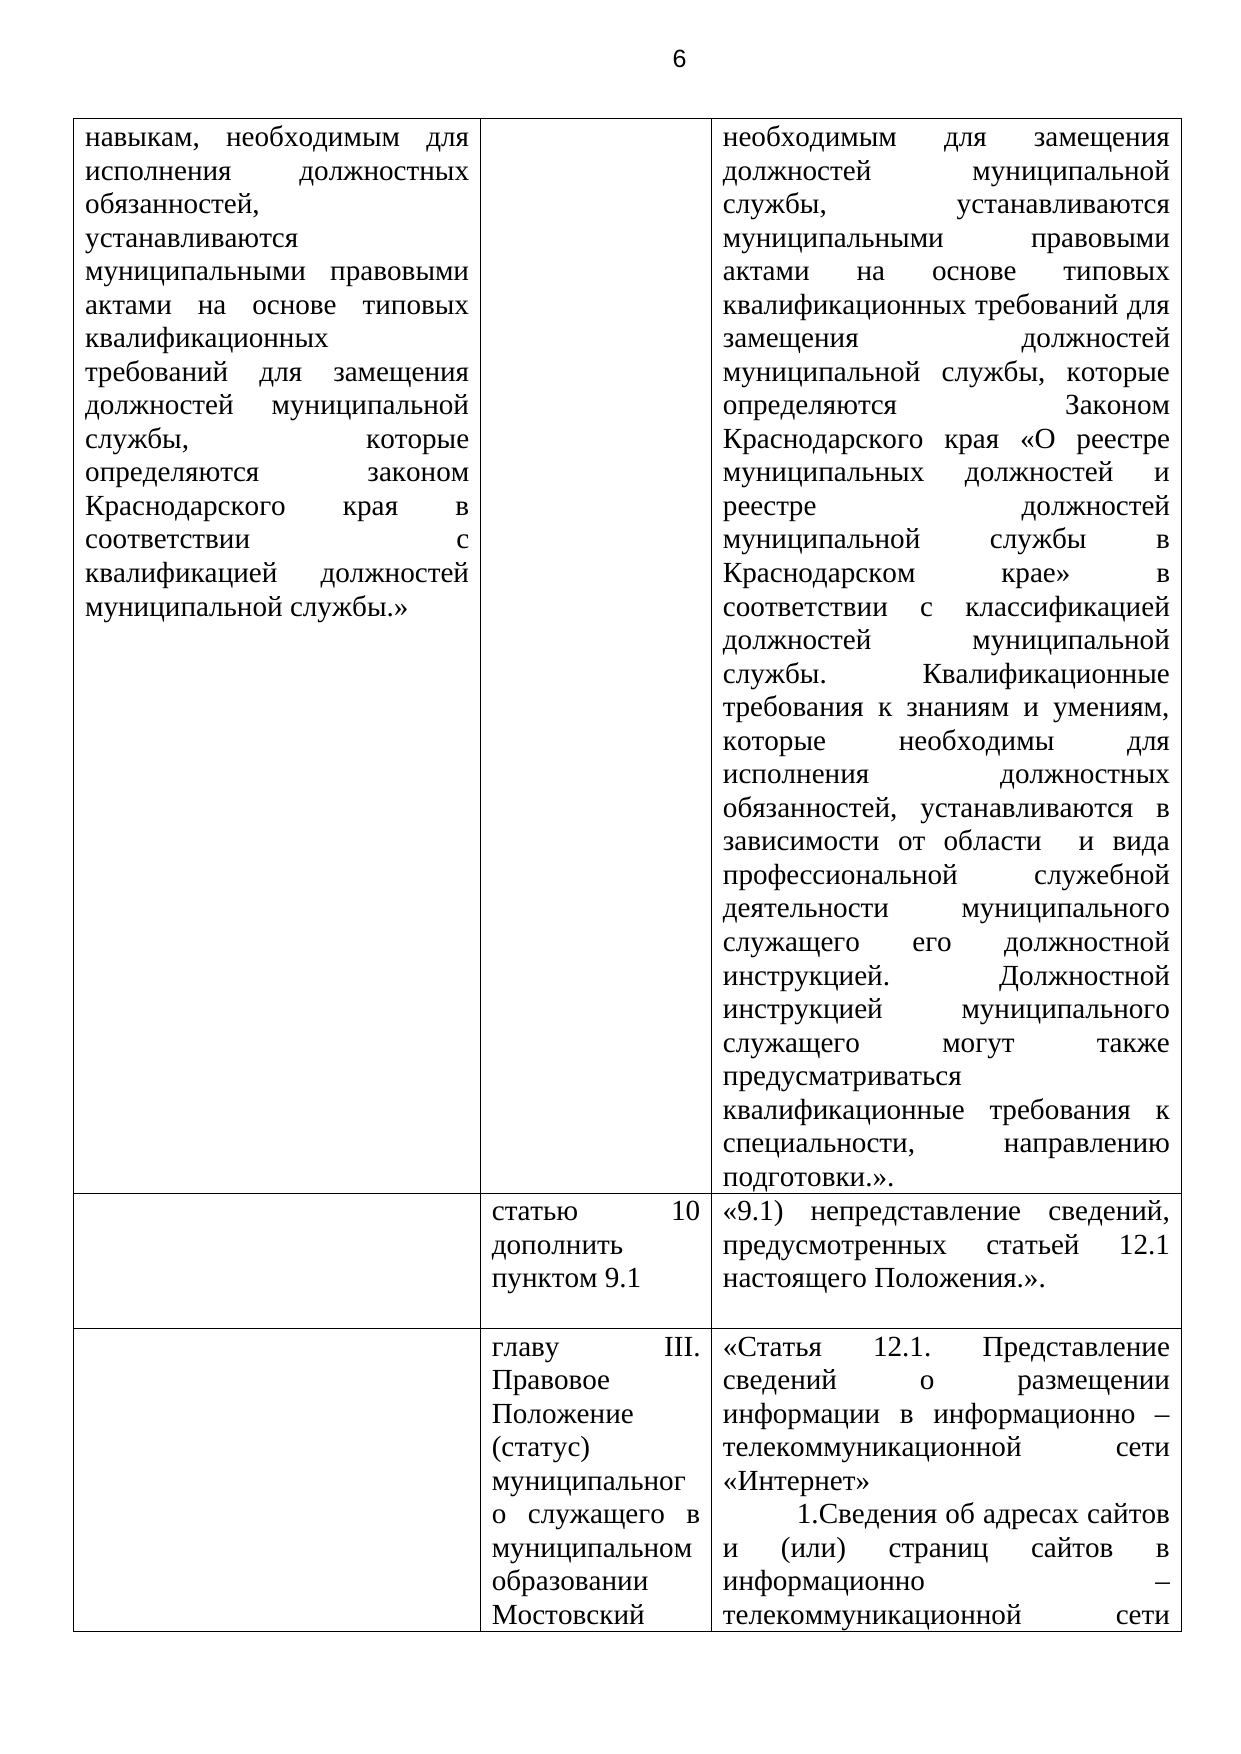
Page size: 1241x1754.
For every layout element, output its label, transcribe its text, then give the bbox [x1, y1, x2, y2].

table_cell статью 10 дополнить пунктом 9.1 [481, 1194, 711, 1328]
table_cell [712, 1329, 1181, 1631]
table_cell [74, 1329, 480, 1631]
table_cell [74, 119, 480, 1192]
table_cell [481, 119, 711, 1192]
table_cell [74, 1194, 480, 1328]
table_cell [481, 1329, 711, 1631]
table_cell «9.1) непредставление сведений, предусмотренных статьей 12.1 настоящего Положения.». [712, 1194, 1181, 1328]
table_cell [712, 119, 1181, 1192]
